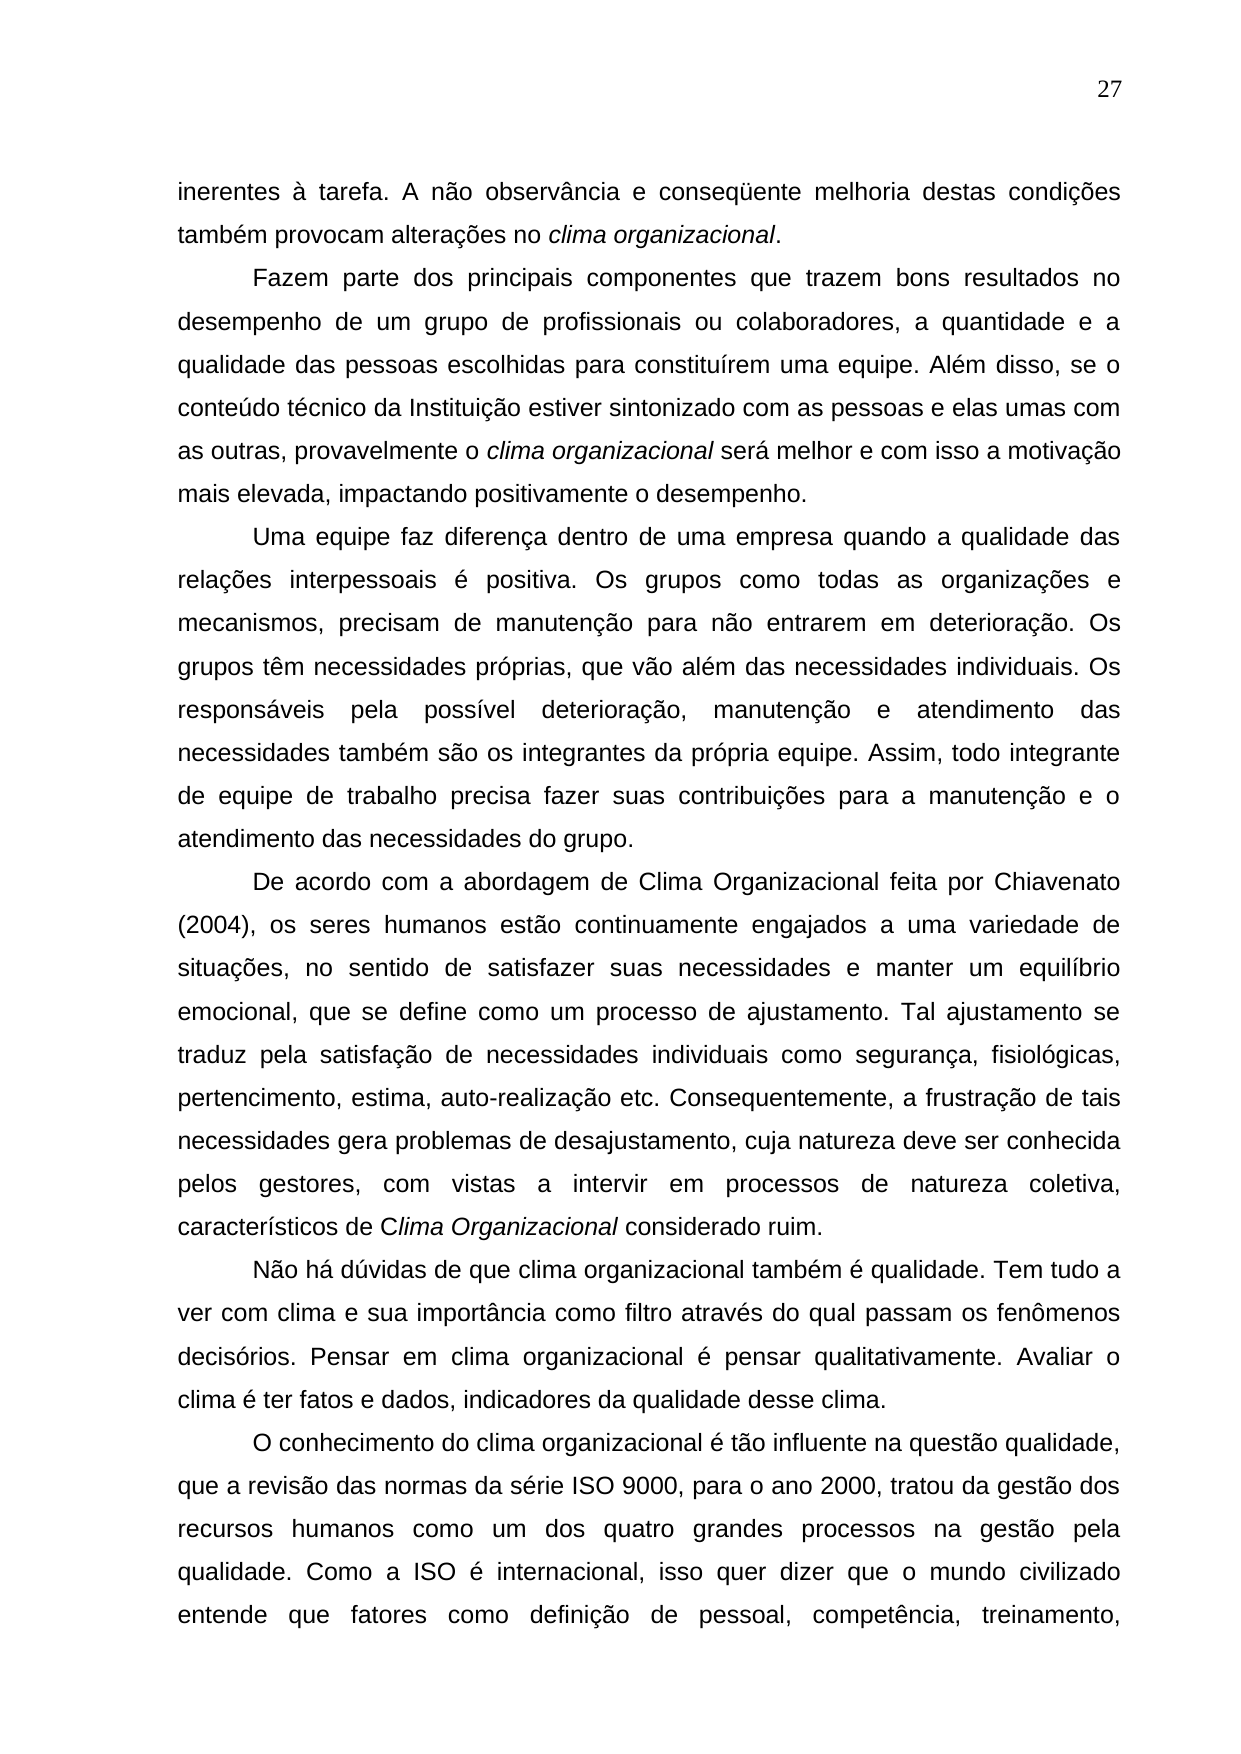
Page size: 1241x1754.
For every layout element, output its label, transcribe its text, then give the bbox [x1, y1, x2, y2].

text Não há dúvidas de que clima organizacional também é qualidade. Tem tudo a ver com clima e sua importância como filtro através do qual passam os fenômenos decisórios. Pensar em clima organizacional é pensar qualitativamente. Avaliar o clima é ter fatos e dados, indicadores da qualidade desse clima. [177, 1255, 1122, 1413]
text Uma equipe faz diferença dentro de uma empresa quando a qualidade das relações interpessoais é positiva. Os grupos como todas as organizações e mecanismos, precisam de manutenção para não entrarem grupos têm necessidades próprias, que vão além das necessidades individuais. Os responsáveis pela possível deterioração, manutenção e atendimento das necessidades também são os integrantes da própria equipe. Assim, todo integrante de equipe de trabalho precisa fazer suas contribuições para a manutenção e o atendimento das necessidades do grupo. [177, 522, 1122, 853]
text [177, 1428, 1122, 1629]
text Fazem parte dos principais componentes que trazem bons resultados no desempenho de um grupo de profissionais ou colaboradores, a quantidade e a qualidade das pessoas escolhidas para constituírem uma equipe. Além disso, se o conteúdo técnico da Instituição estiver sintonizado com as pessoas e elas umas com as outras, provavelmente o clima organizacional será melhor e com isso a motivação mais elevada, impactando positivamente o desempenho. [177, 263, 1122, 508]
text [177, 177, 1122, 249]
text De acordo com a abordagem de Clima Organizacional feita por Chiavenato (2004), os seres humanos estão continuamente engajados a uma variedade de situações, no sentido de satisfazer suas necessidades e manter um equilíbrio emocional, que se define como um processo de ajustamento. Tal ajustamento se traduz pela satisfação de necessidades individuais como segurança, fisiológicas, pertencimento, estima, auto-realização etc. Consequentemente, a frustração de tais necessidades gera problemas de desajustamento, cuja natureza deve ser conhecida pelos gestores, com vistas a intervir em processos de natureza coletiva, característicos de Clima Organizacional considerado ruim. [177, 867, 1122, 1241]
